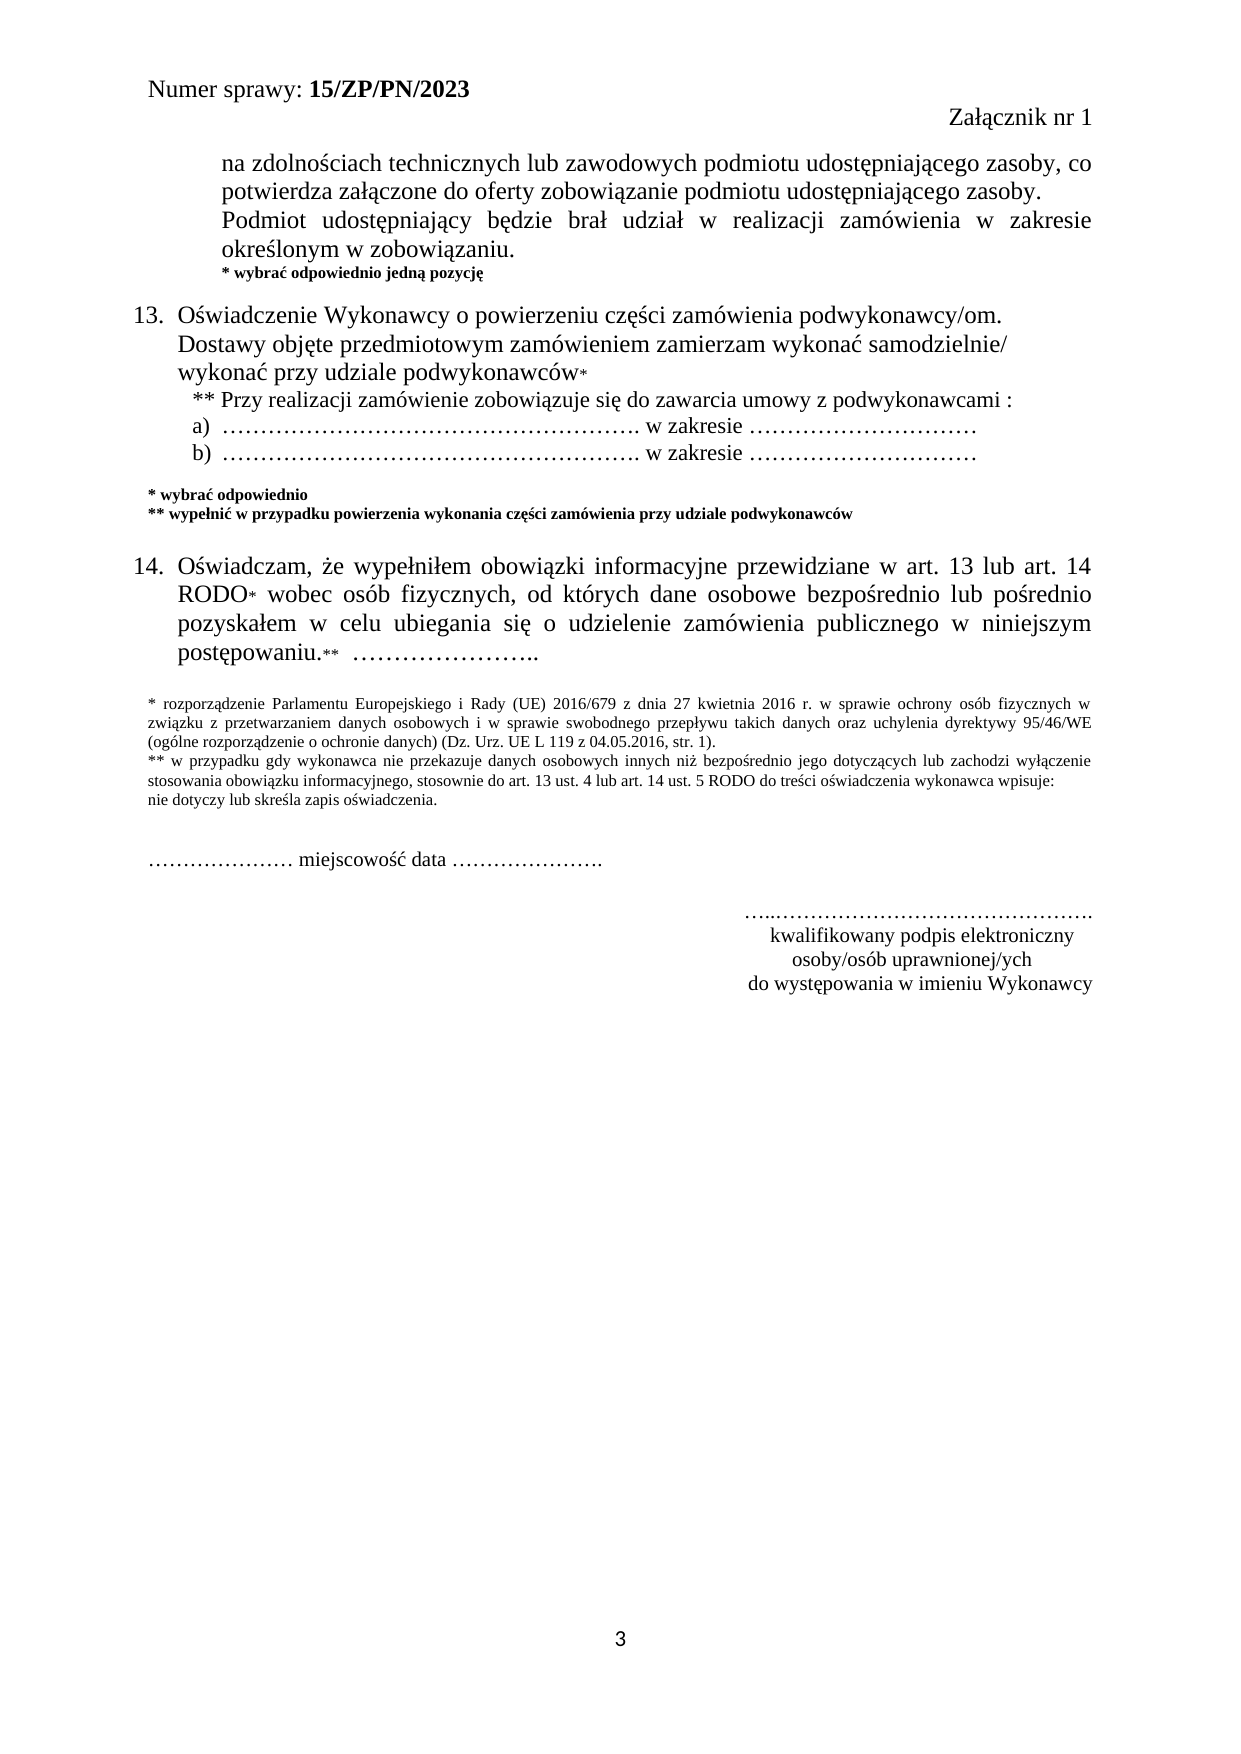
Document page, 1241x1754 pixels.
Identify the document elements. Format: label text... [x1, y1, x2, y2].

list ………………………………………………. w zakresie ………………………… [192, 412, 1093, 439]
list Oświadczenie Wykonawcy o powierzeniu części zamówienia podwykonawcy/om. Dostawy objęte przedmiotowym zamówieniem zamierzam wykonać samodzielnie/ wykonać przy udziale podwykonawców* [133, 300, 1093, 386]
text do występowania w imieniu Wykonawcy [148, 971, 1093, 995]
list Oświadczam, że wypełniłem obowiązki informacyjne przewidziane w art. 13 lub art. 14 RODO* wobec osób fizycznych, od których dane osobowe bezpośrednio lub pośrednio pozyskałem w celu ubiegania się o udzielenie zamówienia publicznego w niniejszym postępowaniu.** ………………….. [133, 551, 1093, 666]
text …..………………………………………. [148, 871, 1093, 923]
text * wybrać odpowiednio jedną pozycję [221, 263, 1093, 282]
list Podmiot udostępniający będzie brał udział w realizacji zamówienia w zakresie określonym w zobowiązaniu. [221, 205, 1093, 263]
text * wybrać odpowiednio [148, 484, 1093, 503]
list ………………………………………………. w zakresie ………………………… [192, 439, 1093, 465]
text ** wypełnić w przypadku powierzenia wykonania części zamówienia przy udziale podwykonawców [148, 503, 1093, 523]
text osoby/osób uprawnionej/ych [148, 947, 1093, 971]
text ** w przypadku gdy wykonawca nie przekazuje danych osobowych innych niż bezpośrednio jego dotyczących lub zachodzi wyłączenie stosowania obowiązku informacyjnego, stosownie do art. 13 ust. 4 lub art. 14 ust. 5 RODO do treści oświadczenia wykonawca wpisuje: [148, 751, 1093, 789]
list na zdolnościach technicznych lub zawodowych podmiotu udostępniającego zasoby, co potwierdza załączone do oferty zobowiązanie podmiotu udostępniającego zasoby. [221, 148, 1093, 205]
text ………………… miejscowość data …………………. [148, 847, 1093, 871]
text kwalifikowany podpis elektroniczny [148, 923, 1093, 947]
text nie dotyczy lub skreśla zapis oświadczenia. [148, 789, 1093, 809]
text * rozporządzenie Parlamentu Europejskiego i Rady (UE) 2016/679 z dnia 27 kwietnia 2016 r. w sprawie ochrony osób fizycznych w związku z przetwarzaniem danych osobowych i w sprawie swobodnego przepływu takich danych oraz uchylenia dyrektywy 95/46/WE (ogólne rozporządzenie o ochronie danych) (Dz. Urz. UE L 119 z 04.05.2016, str. 1). [148, 694, 1093, 751]
text ** Przy realizacji zamówienie zobowiązuje się do zawarcia umowy z podwykonawcami : [192, 386, 1093, 412]
